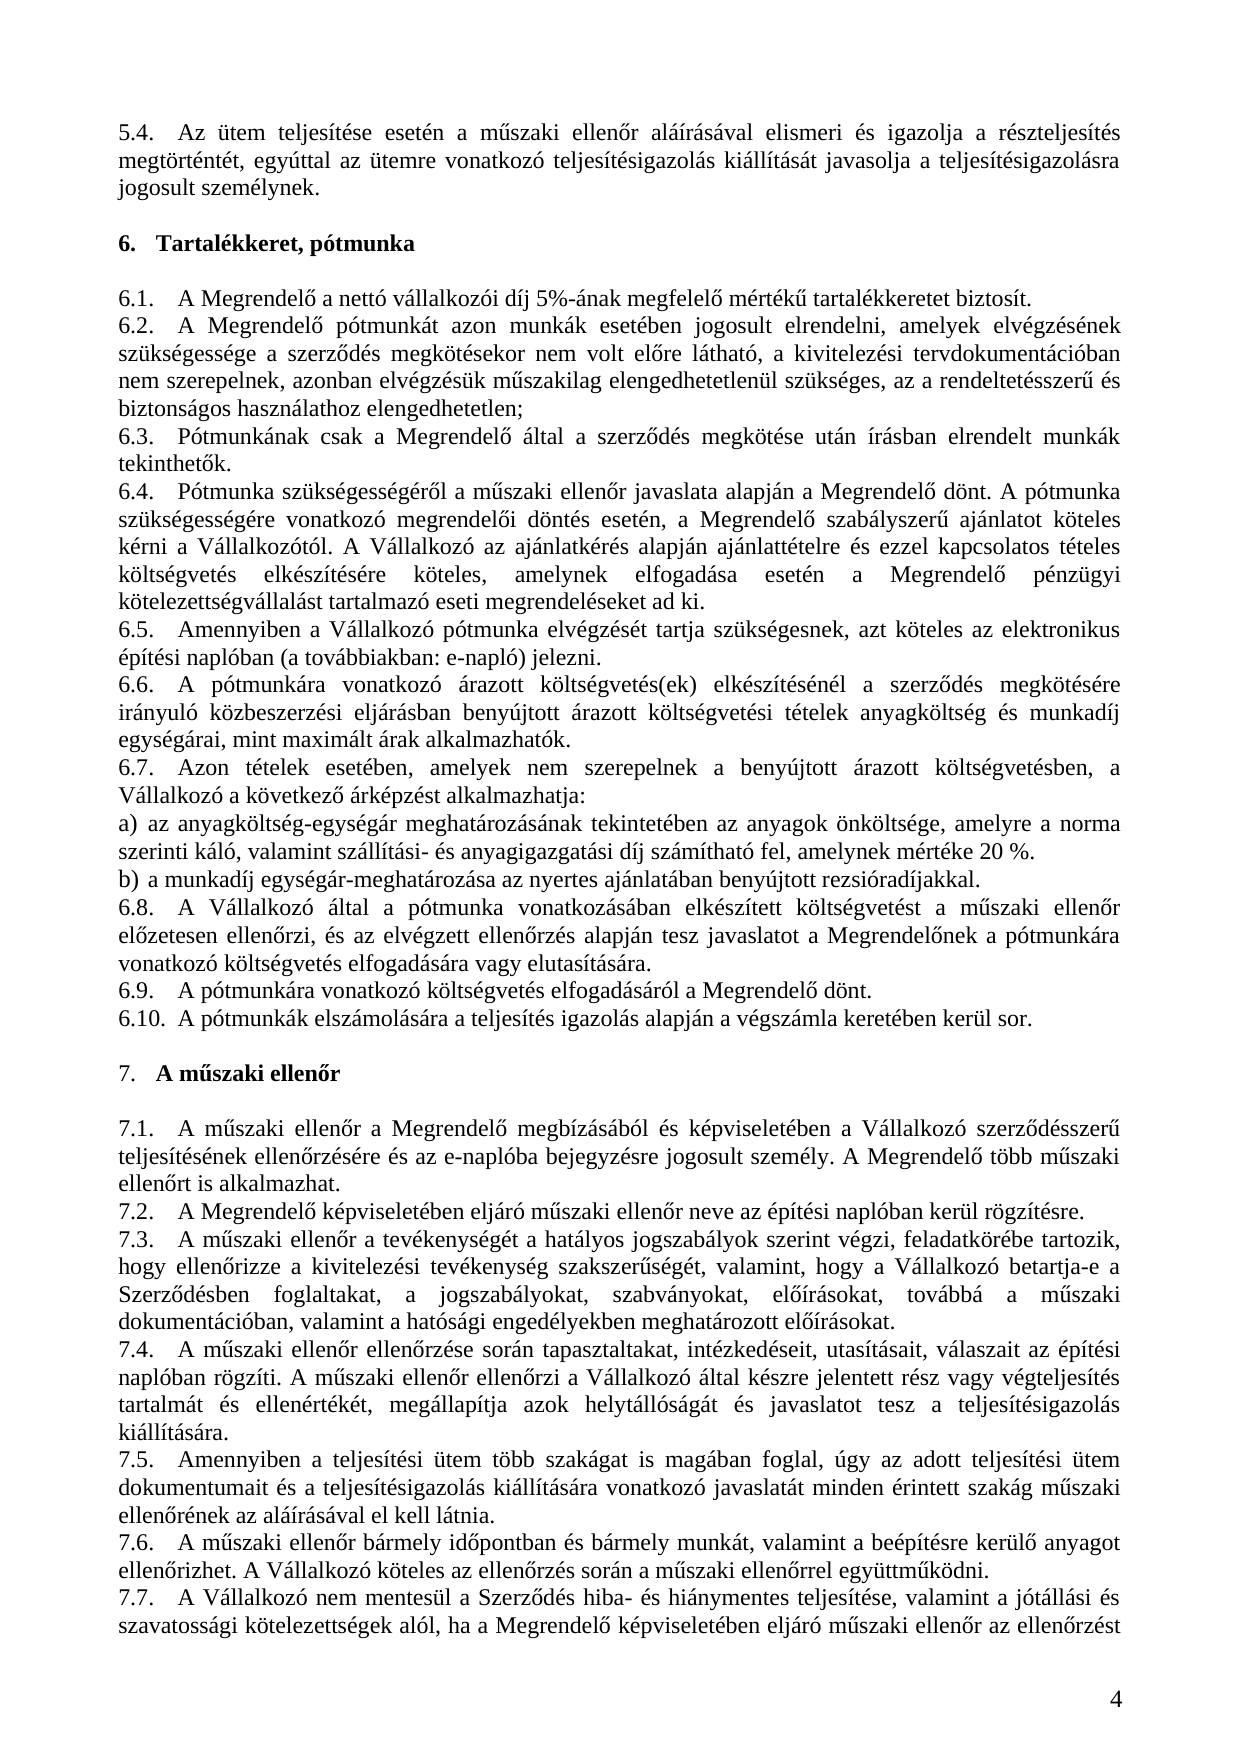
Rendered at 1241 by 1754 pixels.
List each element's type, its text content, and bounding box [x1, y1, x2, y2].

subtitle A pótmunkára vonatkozó árazott költségvetés(ek) elkészítésénél a szerződés megkötésére irányuló közbeszerzési eljárásban benyújtott árazott költségvetési tételek anyagköltség és munkadíj egységárai, mint maximált árak alkalmazhatók. [118, 670, 1122, 753]
subtitle az anyagköltség-egységár meghatározásának tekintetében az anyagok önköltsége, amelyre a norma szerinti káló, valamint szállítási- és anyagigazgatási díj számítható fel, amelynek mértéke 20 %. [118, 808, 1122, 864]
subtitle a munkadíj egységár-meghatározása az nyertes ajánlatában benyújtott rezsióradíjakkal. [118, 864, 1122, 893]
subtitle Pótmunkának csak a Megrendelő által a szerződés megkötése után írásban elrendelt munkák tekinthetők. [118, 422, 1122, 477]
subtitle A pótmunkák elszámolására a teljesítés igazolás alapján a végszámla keretében kerül sor. [118, 1004, 1122, 1031]
subtitle Amennyiben a teljesítési ütem több szakágat is magában foglal, úgy az adott teljesítési ütem dokumentumait és a teljesítésigazolás kiállítására vonatkozó javaslatát minden érintett szakág műszaki ellenőrének az aláírásával el kell látnia. [118, 1445, 1122, 1528]
subtitle A műszaki ellenőr bármely időpontban és bármely munkát, valamint a beépítésre kerülő anyagot ellenőrizhet. A Vállalkozó köteles az ellenőrzés során a műszaki ellenőrrel együttműködni. [118, 1528, 1122, 1583]
subtitle A műszaki ellenőr a Megrendelő megbízásából és képviseletében a Vállalkozó szerződésszerű teljesítésének ellenőrzésére és az e-naplóba bejegyzésre jogosult személy. A Megrendelő több műszaki ellenőrt is alkalmazhat. [118, 1114, 1122, 1197]
subtitle Amennyiben a Vállalkozó pótmunka elvégzését tartja szükségesnek, azt köteles az elektronikus építési naplóban (a továbbiakban: e-napló) jelezni. [118, 615, 1122, 670]
subtitle A műszaki ellenőr a tevékenységét a hatályos jogszabályok szerint végzi, feladatkörébe tartozik, hogy ellenőrizze a kivitelezési tevékenység szakszerűségét, valamint, hogy a Vállalkozó betartja-e a Szerződésben foglaltakat, a jogszabályokat, szabványokat, előírásokat, továbbá a műszaki dokumentációban, valamint a hatósági engedélyekben meghatározott előírásokat. [118, 1224, 1122, 1335]
subtitle A műszaki ellenőr ellenőrzése során tapasztaltakat, intézkedéseit, utasításait, válaszait az építési naplóban rögzíti. A műszaki ellenőr ellenőrzi a Vállalkozó által készre jelentett rész vagy végteljesítés tartalmát és ellenértékét, megállapítja azok helytállóságát és javaslatot tesz a teljesítésigazolás kiállítására. [118, 1335, 1122, 1445]
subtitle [118, 1583, 1122, 1639]
subtitle Azon tételek esetében, amelyek nem szerepelnek a benyújtott árazott költségvetésben, a Vállalkozó a következő árképzést alkalmazhatja: [118, 753, 1122, 808]
subtitle A Vállalkozó által a pótmunka vonatkozásában elkészített költségvetést a műszaki ellenőr előzetesen ellenőrzi, és az elvégzett ellenőrzés alapján tesz javaslatot a Megrendelőnek a pótmunkára vonatkozó költségvetés elfogadására vagy elutasítására. [118, 893, 1122, 976]
subtitle Az ütem teljesítése esetén a műszaki ellenőr aláírásával elismeri és igazolja a részteljesítés megtörténtét, egyúttal az ütemre vonatkozó teljesítésigazolás kiállítását javasolja a teljesítésigazolásra jogosult személynek. [118, 118, 1122, 201]
subtitle A Megrendelő a nettó vállalkozói díj 5%-ának megfelelő mértékű tartalékkeretet biztosít. [118, 284, 1122, 311]
list Tartalékkeret, pótmunka [118, 228, 1122, 256]
list A műszaki ellenőr [118, 1059, 1122, 1087]
subtitle A pótmunkára vonatkozó költségvetés elfogadásáról a Megrendelő dönt. [118, 976, 1122, 1004]
subtitle A Megrendelő pótmunkát azon munkák esetében jogosult elrendelni, amelyek elvégzésének szükségessége a szerződés megkötésekor nem volt előre látható, a kivitelezési tervdokumentációban nem szerepelnek, azonban elvégzésük műszakilag elengedhetetlenül szükséges, az a rendeltetésszerű és biztonságos használathoz elengedhetetlen; [118, 311, 1122, 422]
subtitle A Megrendelő képviseletében eljáró műszaki ellenőr neve az építési naplóban kerül rögzítésre. [118, 1197, 1122, 1224]
subtitle Pótmunka szükségességéről a műszaki ellenőr javaslata alapján a Megrendelő dönt. A pótmunka szükségességére vonatkozó megrendelői döntés esetén, a Megrendelő szabályszerű ajánlatot köteles kérni a Vállalkozótól. A Vállalkozó az ajánlatkérés alapján ajánlattételre és ezzel kapcsolatos tételes költségvetés elkészítésére köteles, amelynek elfogadása esetén a Megrendelő pénzügyi kötelezettségvállalást tartalmazó eseti megrendeléseket ad ki. [118, 477, 1122, 615]
